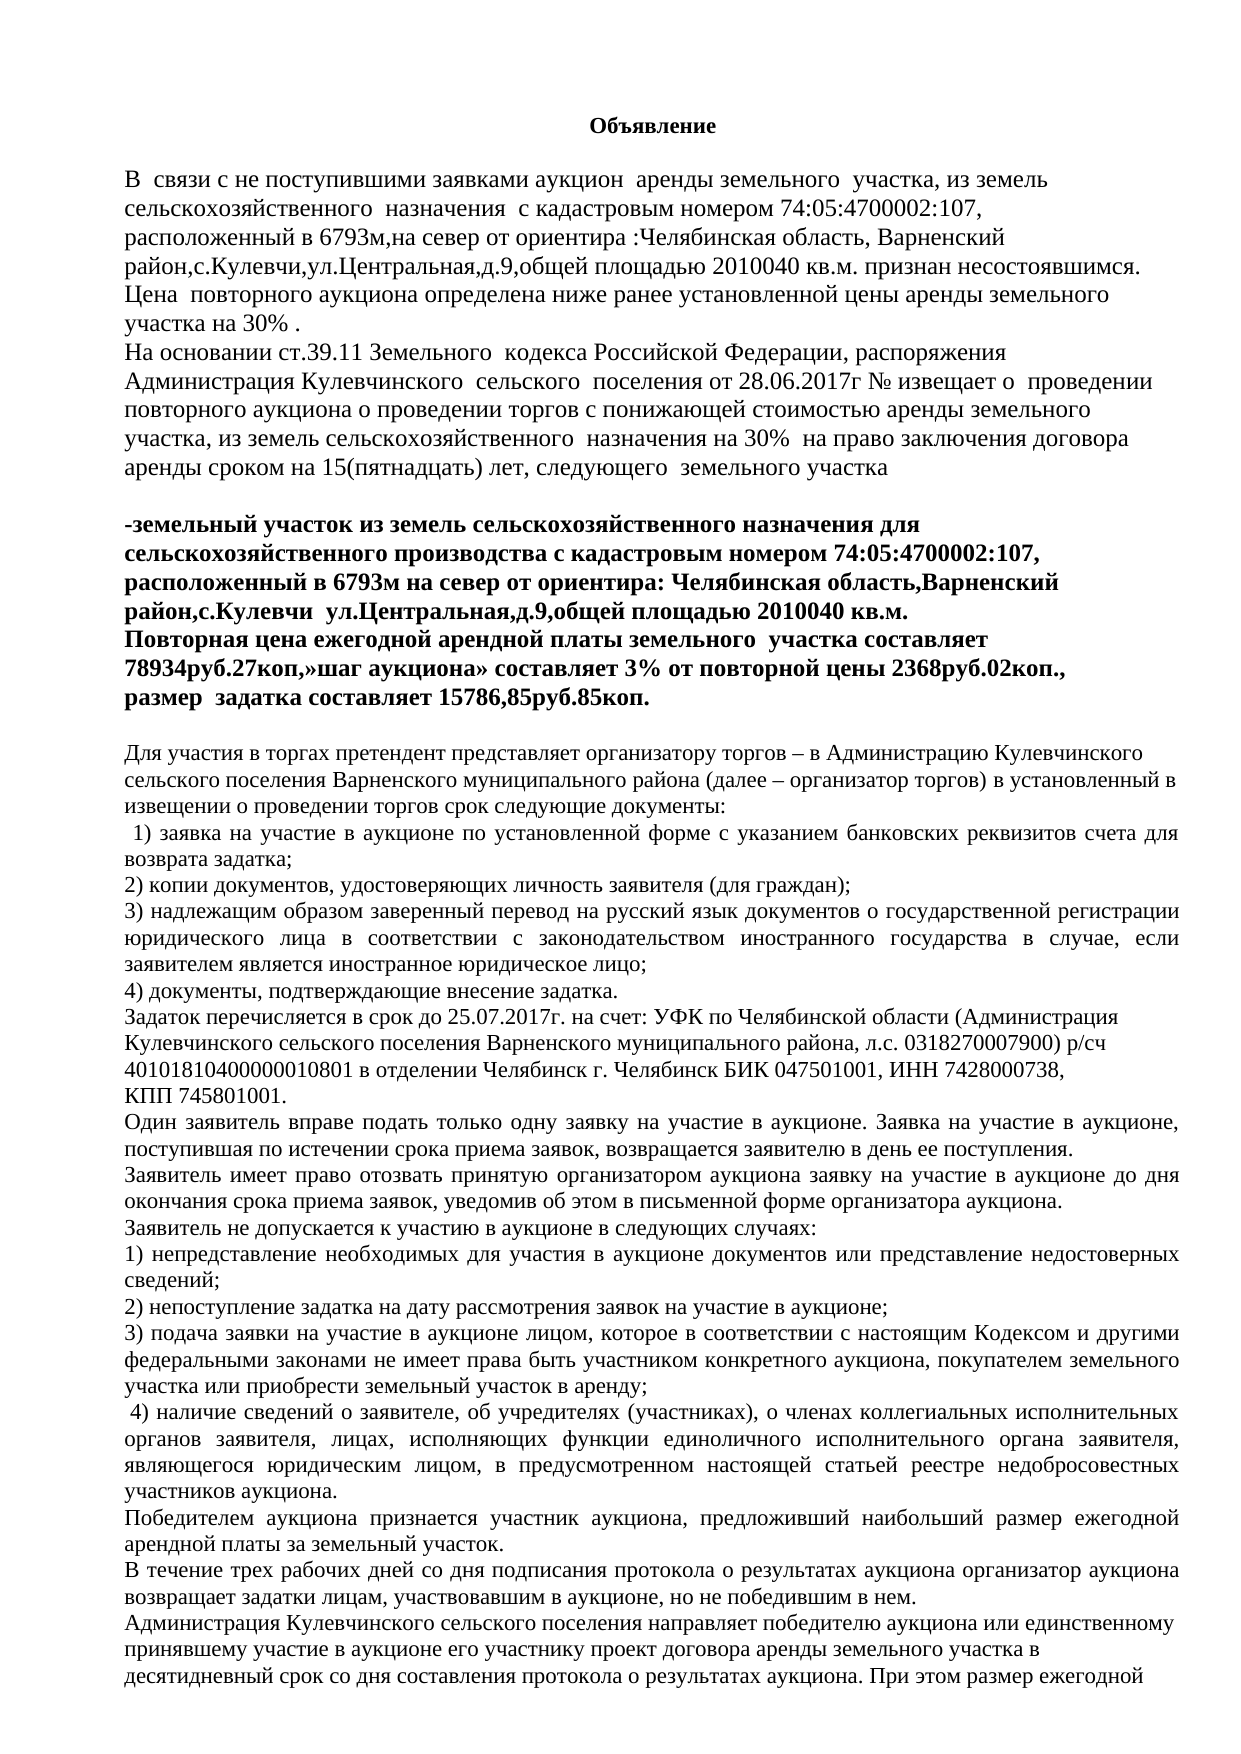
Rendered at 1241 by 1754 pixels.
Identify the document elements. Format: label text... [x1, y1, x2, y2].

text 4) наличие сведений о заявителе, об учредителях (участниках), о членах коллегиальных исполнительных органов заявителя, лицах, исполняющих функции единоличного исполнительного органа заявителя, являющегося юридическим лицом, в предусмотренном настоящей статьей реестре недобросовестных участников аукциона. [124, 1398, 1181, 1504]
text Повторная цена ежегодной арендной платы земельного участка составляет 78934руб.27коп,»шаг аукциона» составляет 3% от повторной цены 2368руб.02коп., [124, 624, 1181, 682]
text 1) непредставление необходимых для участия в аукционе документов или представление недостоверных сведений; [124, 1240, 1181, 1293]
text Заявитель имеет право отозвать принятую организатором аукциона заявку на участие в аукционе до дня окончания срока приема заявок, уведомив об этом в письменной форме организатора аукциона. [124, 1161, 1181, 1214]
text Для участия в торгах претендент представляет организатору торгов – в Администрацию Кулевчинского сельского поселения Варненского муниципального района (далее – организатор торгов) в установленный в извещении о проведении торгов срок следующие документы: [124, 739, 1181, 818]
text Цена повторного аукциона определена ниже ранее установленной цены аренды земельного участка на 30% . [124, 279, 1181, 337]
text размер задатка составляет 15786,85руб.85коп. [124, 682, 1181, 711]
text 3) надлежащим образом заверенный перевод на русский язык документов о государственной регистрации юридического лица в соответствии с законодательством иностранного государства в случае, если заявителем является иностранное юридическое лицо; [124, 898, 1181, 977]
text Заявитель не допускается к участию в аукционе в следующих случаях: [124, 1214, 1181, 1240]
text На основании ст.39.11 Земельного кодекса Российской Федерации, распоряжения Администрация Кулевчинского сельского поселения от 28.06.2017г № извещает о проведении повторного аукциона о проведении торгов с понижающей стоимостью аренды земельного участка, из земель сельскохозяйственного назначения на 30% на право заключения договора аренды сроком на 15(пятнадцать) лет, следующего земельного участка [124, 337, 1181, 481]
text Задаток перечисляется в срок до 25.07.2017г. на счет: УФК по Челябинской области (Администрация Кулевчинского сельского поселения Варненского муниципального района, л.с. 0318270007900) р/сч 40101810400000010801 в отделении Челябинск г. Челябинск БИК 047501001, ИНН 7428000738, [124, 1003, 1181, 1082]
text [124, 1609, 1181, 1688]
text 1) заявка на участие в аукционе по установленной форме с указанием банковских реквизитов счета для возврата задатка; [124, 818, 1181, 871]
text 2) копии документов, удостоверяющих личность заявителя (для граждан); [124, 871, 1181, 898]
text В течение трех рабочих дней со дня подписания протокола о результатах аукциона организатор аукциона возвращает задатки лицам, участвовавшим в аукционе, но не победившим в нем. [124, 1556, 1181, 1609]
text 4) документы, подтверждающие внесение задатка. [124, 977, 1181, 1003]
text -земельный участок из земель сельскохозяйственного назначения для сельскохозяйственного производства с кадастровым номером 74:05:4700002:107, расположенный в 6793м на север от ориентира: Челябинская область,Варненский район,с.Кулевчи ул.Центральная,д.9,общей площадью 2010040 кв.м. [124, 509, 1181, 624]
text Объявление [124, 112, 1181, 138]
text Победителем аукциона признается участник аукциона, предложивший наибольший размер ежегодной арендной платы за земельный участок. [124, 1504, 1181, 1556]
text расположенный в 6793м,на север от ориентира :Челябинская область, Варненский район,с.Кулевчи,ул.Центральная,д.9,общей площадью 2010040 кв.м. признан несостоявшимся. [124, 222, 1181, 279]
text 2) непоступление задатка на дату рассмотрения заявок на участие в аукционе; [124, 1293, 1181, 1319]
text 3) подача заявки на участие в аукционе лицом, которое в соответствии с настоящим Кодексом и другими федеральными законами не имеет права быть участником конкретного аукциона, покупателем земельного участка или приобрести земельный участок в аренду; [124, 1319, 1181, 1398]
text В связи с не поступившими заявками аукцион аренды земельного участка, из земель сельскохозяйственного назначения с кадастровым номером 74:05:4700002:107, [124, 164, 1181, 222]
text КПП 745801001. [124, 1082, 1181, 1108]
text Один заявитель вправе подать только одну заявку на участие в аукционе. Заявка на участие в аукционе, поступившая по истечении срока приема заявок, возвращается заявителю в день ее поступления. [124, 1108, 1181, 1161]
